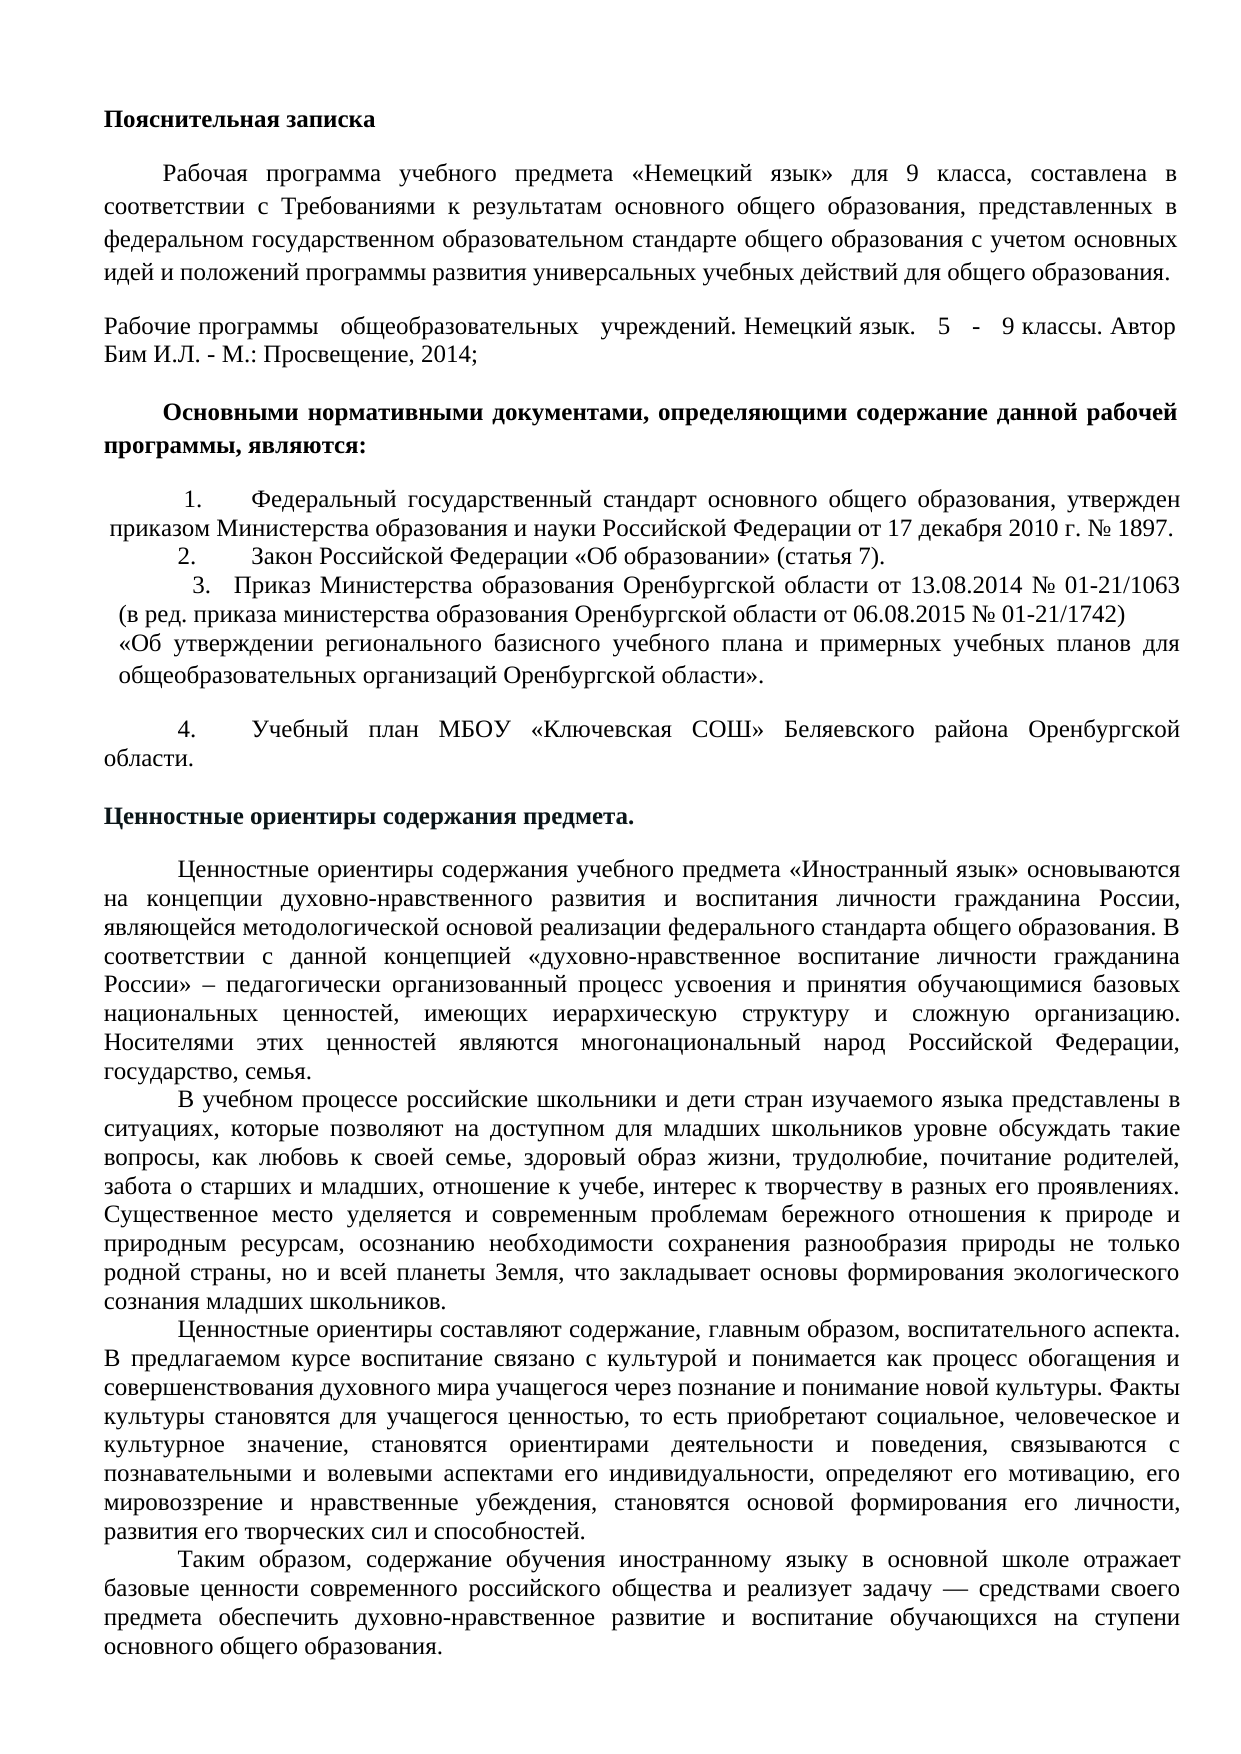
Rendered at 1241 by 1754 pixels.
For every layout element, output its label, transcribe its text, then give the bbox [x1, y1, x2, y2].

text Рабочая программа учебного предмета «Немецкий язык» для 9 класса, составлена в соответствии с Требованиями к результатам основного общего образования, представленных в федеральном государственном образовательном стандарте общего образования с учетом основных идей и положений программы развития универсальных учебных действий для общего образования. [103, 158, 1178, 286]
text «Об утверждении регионального базисного учебного плана и примерных учебных планов для общеобразовательных организаций Оренбургской области». [118, 628, 1181, 689]
list Приказ Министерства образования Оренбургской области от 13.08.2014 № 01-21/1063 (в ред. приказа министерства образования Оренбургской области от 06.08.2015 № 01-21/1742) [118, 570, 1181, 628]
text Основными нормативными документами, определяющими содержание данной рабочей программы, являются: [103, 397, 1178, 459]
text Таким образом, содержание обучения иностранному языку в основной школе отражает базовые ценности современного российского общества и реализует задачу — средствами своего предмета обеспечить духовно-нравственное развитие и воспитание обучающихся на ступени основного общего образования. [103, 1544, 1181, 1659]
list Закон Российской Федерации «Об образовании» (статья 7). [103, 541, 1181, 570]
text Ценностные ориентиры содержания предмета. [103, 801, 1181, 829]
text Ценностные ориентиры составляют содержание, главным образом, воспитательного аспекта. В предлагаемом курсе воспитание связано с культурой и понимается как процесс обогащения и совершенствования духовного мира учащегося через познание и понимание новой культуры. Факты культуры становятся для учащегося ценностью, то есть приобретают социальное, человеческое и культурное значение, становятся ориентирами деятельности и поведения, связываются с познавательными и волевыми аспектами его индивидуальности, определяют его мотивацию, его мировоззрение и нравственные убеждения, становятся основой формирования его личности, развития его творческих сил и способностей. [103, 1314, 1181, 1544]
text Ценностные ориентиры содержания учебного предмета «Иностранный язык» основываются на концепции духовно-нравственного развития и воспитания личности гражданина России, являющейся методологической основой реализации федерального стандарта общего образования. В соответствии с данной концепцией «духовно-нравственное воспитание личности гражданина России» – педагогически организованный процесс усвоения и принятия обучающимися базовых национальных ценностей, имеющих иерархическую структуру и сложную организацию. Носителями этих ценностей являются многонациональный народ Российской Федерации, государство, семья. [103, 854, 1181, 1084]
text Пояснительная записка [103, 104, 1181, 133]
text В учебном процессе российские школьники и дети стран изучаемого языка представлены в ситуациях, которые позволяют на доступном для младших школьников уровне обсуждать такие вопросы, как любовь к своей семье, здоровый образ жизни, трудолюбие, почитание родителей, забота о старших и младших, отношение к учебе, интерес к творчеству в разных его проявлениях. Существенное место уделяется и современным проблемам бережного отношения к природе и природным ресурсам, осознанию необходимости сохранения разнообразия природы не только родной страны, но и всей планеты Земля, что закладывает основы формирования экологического сознания младших школьников. [103, 1084, 1181, 1314]
list Федеральный государственный стандарт основного общего образования, утвержден приказом Министерства образования и науки Российской Федерации от 17 декабря 2010 г. № 1897. [109, 484, 1181, 541]
list Рабочие программы общеобразовательных учреждений. Немецкий язык. 5 - 9 классы. Автор Бим И.Л. - М.: Просвещение, 2014; [103, 311, 1178, 368]
list Учебный план МБОУ «Ключевская СОШ» Беляевского района Оренбургской области. [103, 714, 1181, 772]
